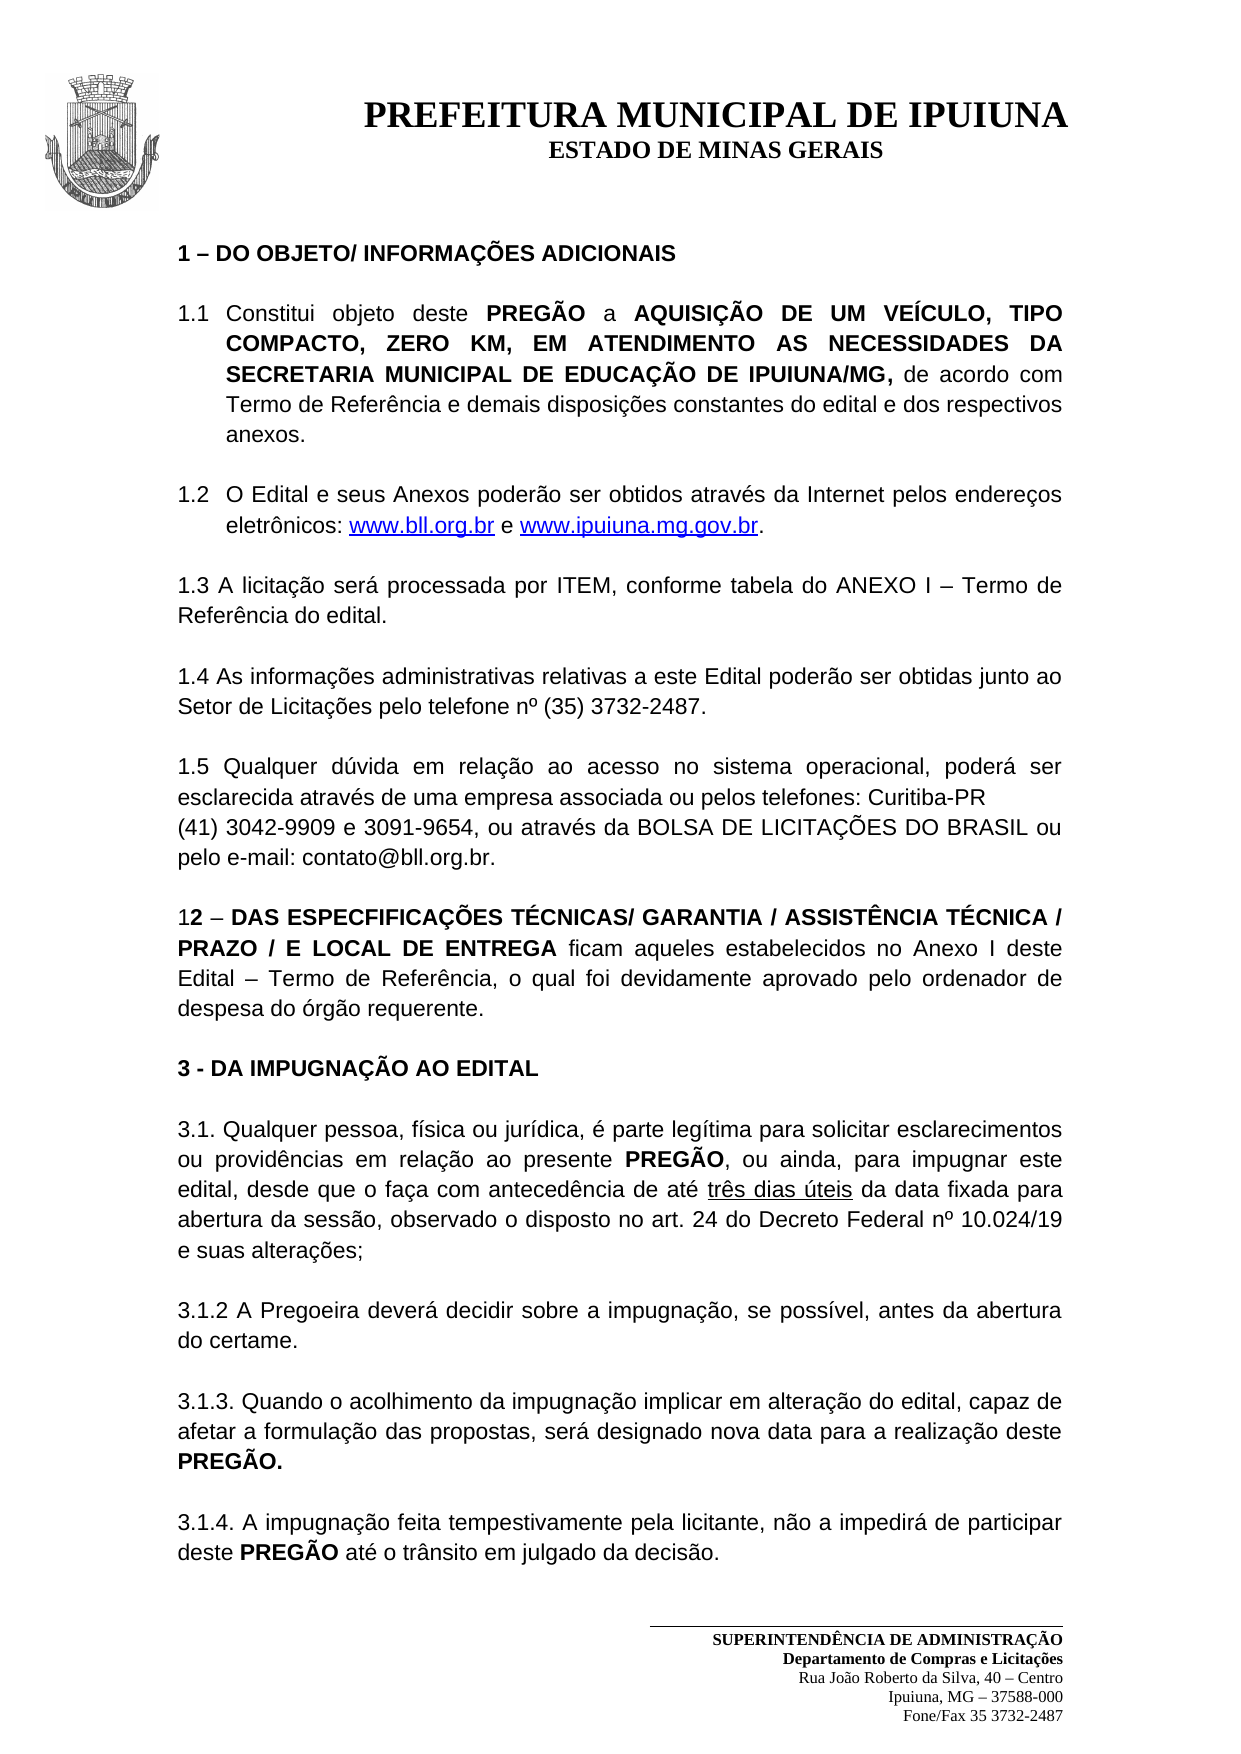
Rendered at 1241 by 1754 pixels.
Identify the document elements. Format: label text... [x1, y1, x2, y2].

text 3.1.2 A Pregoeira deverá decidir sobre a impugnação, se possível, antes da abertura do certame. [177, 1297, 1063, 1354]
text 3 - DA IMPUGNAÇÃO AO EDITAL [177, 1055, 1063, 1082]
text 3.1. Qualquer pessoa, física ou jurídica, é parte legítima para solicitar esclarecimentos ou providências em relação ao presente PREGÃO, ou ainda, para impugnar este edital, desde que o faça com antecedência de até três dias úteis da data fixada para abertura da sessão, observado o disposto no art. 24 do Decreto Federal nº 10.024/19 e suas alterações; [177, 1116, 1063, 1263]
text (41) 3042-9909 e 3091-9654, ou através da BOLSA DE LICITAÇÕES DO BRASIL ou pelo e-mail: contato@bll.org.br. [177, 814, 1063, 870]
picture [45, 73, 160, 211]
text 12 – DAS ESPECFIFICAÇÕES TÉCNICAS/ GARANTIA / ASSISTÊNCIA TÉCNICA / PRAZO / E LOCAL DE ENTREGA ficam aqueles estabelecidos no Anexo I deste Edital – Termo de Referência, o qual foi devidamente aprovado pelo ordenador de despesa do órgão requerente. [177, 904, 1063, 1021]
list 1 – DO OBJETO/ INFORMAÇÕES ADICIONAIS [177, 240, 1063, 266]
list O Edital e seus Anexos poderão ser obtidos através da Internet pelos endereços eletrônicos: www.bll.org.br e www.ipuiuna.mg.gov.br. [177, 481, 1063, 538]
text 3.1.3. Quando o acolhimento da impugnação implicar em alteração do edital, capaz de afetar a formulação das propostas, será designado nova data para a realização deste PREGÃO. [177, 1388, 1063, 1474]
text 1.3 A licitação será processada por ITEM, conforme tabela do ANEXO I – Termo de Referência do edital. [177, 572, 1063, 629]
text 3.1.4. A impugnação feita tempestivamente pela licitante, não a impedirá de participar deste PREGÃO até o trânsito em julgado da decisão. [177, 1508, 1063, 1565]
list Constitui objeto deste PREGÃO a AQUISIÇÃO DE UM VEÍCULO, TIPO COMPACTO, ZERO KM, EM ATENDIMENTO AS NECESSIDADES DA SECRETARIA MUNICIPAL DE EDUCAÇÃO DE IPUIUNA/MG, de acordo com Termo de Referência e demais disposições constantes do edital e dos respectivos anexos. [177, 300, 1063, 447]
text 1.5 Qualquer dúvida em relação ao acesso no sistema operacional, poderá ser esclarecida através de uma empresa associada ou pelos telefones: Curitiba-PR [177, 753, 1063, 810]
text 1.4 As informações administrativas relativas a este Edital poderão ser obtidas junto ao Setor de Licitações pelo telefone nº (35) 3732-2487. [177, 663, 1063, 719]
